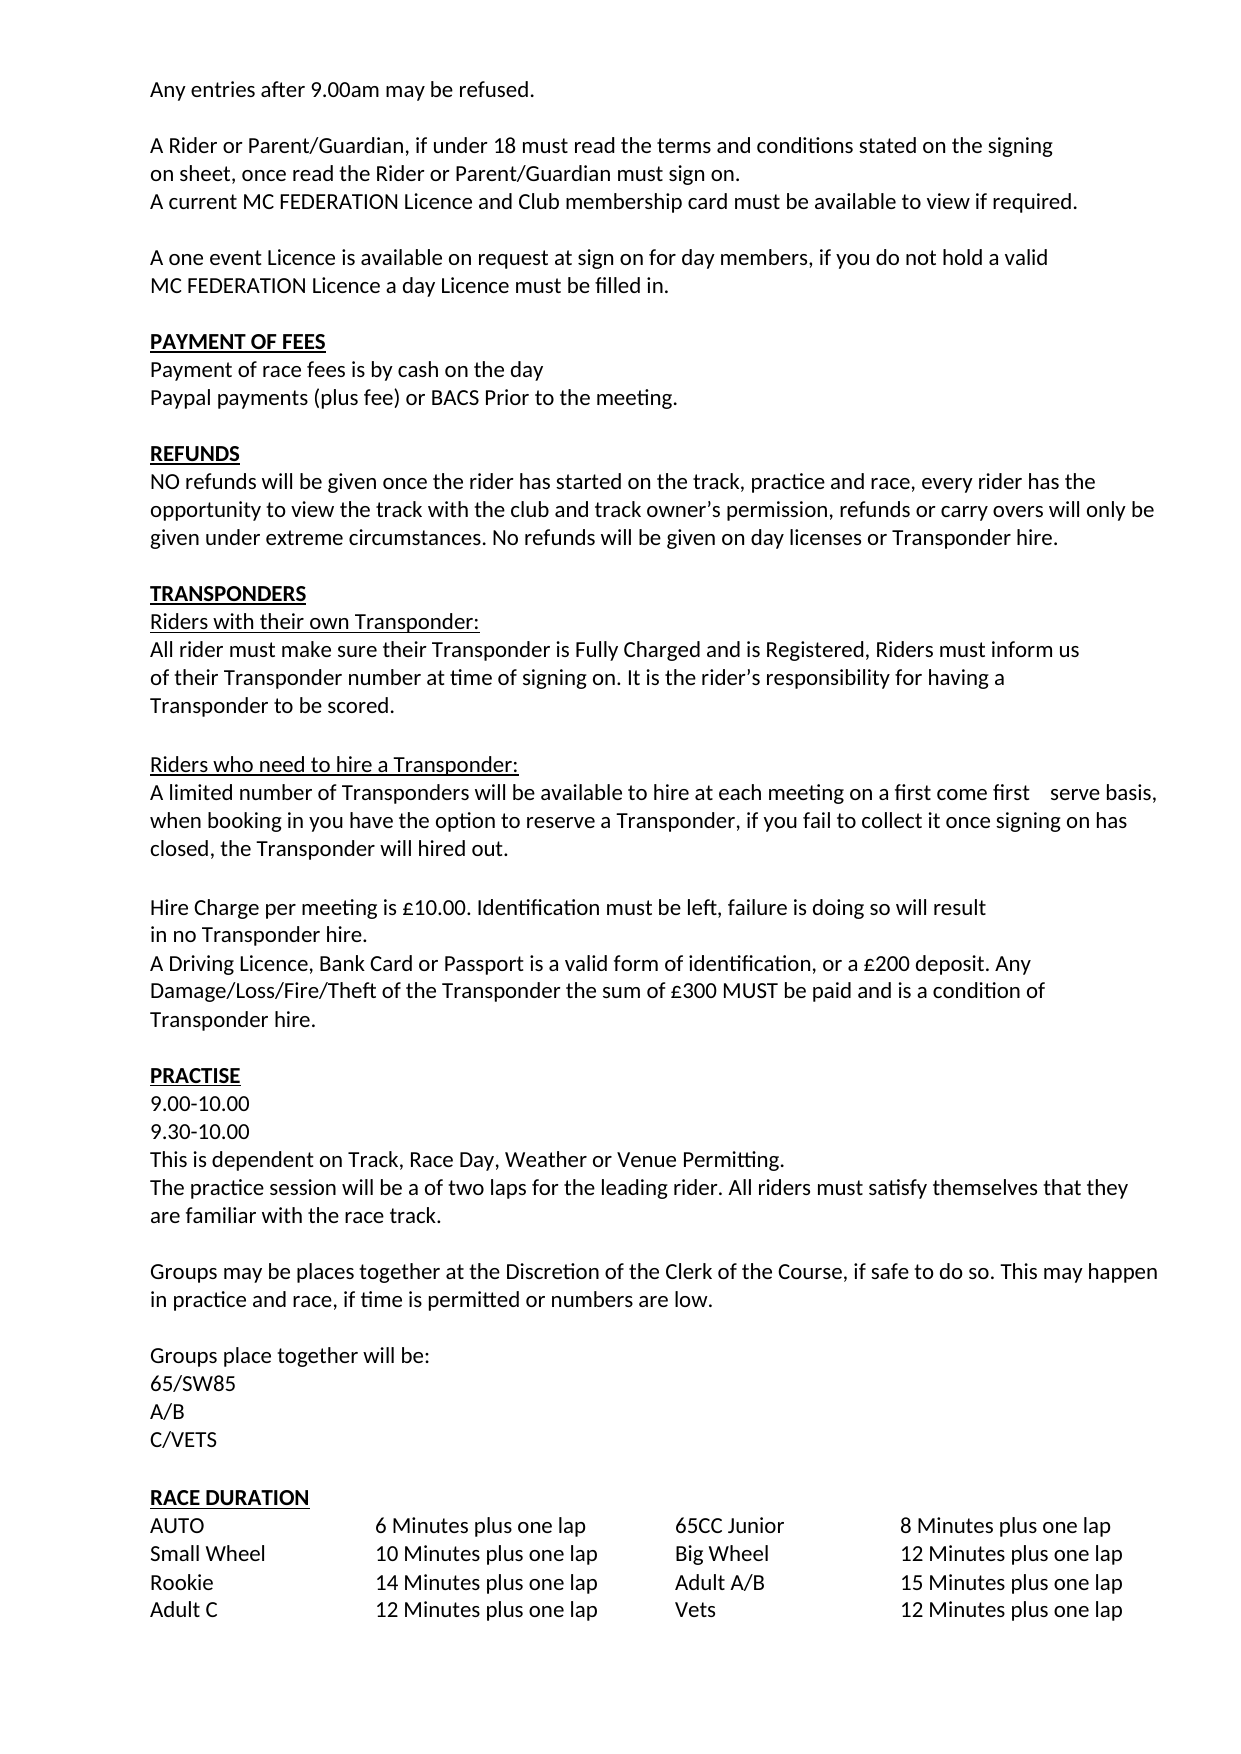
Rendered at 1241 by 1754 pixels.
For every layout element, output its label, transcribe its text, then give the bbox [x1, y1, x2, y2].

text PAYMENT OF FEES [75, 327, 1165, 355]
text AUTO 6 Minutes plus one lap 65CC Junior 8 Minutes plus one lap [75, 1512, 1165, 1539]
text A current MC FEDERATION Licence and Club membership card must be available to view if required. [75, 187, 1165, 215]
text REFUNDS [75, 439, 1165, 467]
text MC FEDERATION Licence a day Licence must be filled in. [75, 271, 1165, 299]
text The practice session will be a of two laps for the leading rider. All riders must satisfy themselves that they are familiar with the race track. [75, 1173, 1165, 1229]
text Payment of race fees is by cash on the day [75, 355, 1165, 383]
text Riders who need to hire a Transponder: [75, 750, 1165, 778]
text 9.30-10.00 [75, 1117, 1165, 1145]
text A/B [75, 1397, 1165, 1425]
text Rookie 14 Minutes plus one lap Adult A/B 15 Minutes plus one lap [75, 1568, 1165, 1596]
text Riders with their own Transponder: [75, 607, 1165, 635]
text All rider must make sure their Transponder is Fully Charged and is Registered, Riders must inform us [75, 635, 1165, 663]
text on sheet, once read the Rider or Parent/Guardian must sign on. [75, 159, 1165, 187]
text PRACTISE [75, 1061, 1165, 1089]
text A Driving Licence, Bank Card or Passport is a valid form of identification, or a £200 deposit. Any [75, 949, 1165, 977]
text NO refunds will be given once the rider has started on the track, practice and race, every rider has the opportunity to view the track with the club and track owner’s permission, refunds or carry overs will only be given under extreme circumstances. No refunds will be given on day licenses or Transponder hire. [75, 467, 1165, 551]
text Damage/Loss/Fire/Theft of the Transponder the sum of £300 MUST be paid and is a condition of Transponder hire. [75, 977, 1165, 1033]
text Groups place together will be: [75, 1341, 1165, 1369]
text 65/SW85 [75, 1369, 1165, 1397]
text 9.00-10.00 [75, 1089, 1165, 1117]
text Hire Charge per meeting is £10.00. Identification must be left, failure is doing so will result [75, 893, 1165, 921]
text Adult C 12 Minutes plus one lap Vets 12 Minutes plus one lap [75, 1596, 1165, 1624]
text Paypal payments (plus fee) or BACS Prior to the meeting. [75, 383, 1165, 411]
text Any entries after 9.00am may be refused. [75, 75, 1165, 103]
text in no Transponder hire. [75, 921, 1165, 949]
text A limited number of Transponders will be available to hire at each meeting on a first come first serve basis, when booking in you have the option to reserve a Transponder, if you fail to collect it once signing on has closed, the Transponder will hired out. [75, 778, 1165, 862]
text A one event Licence is available on request at sign on for day members, if you do not hold a valid [75, 243, 1165, 271]
text of their Transponder number at time of signing on. It is the rider’s responsibility for having a [75, 663, 1165, 691]
text This is dependent on Track, Race Day, Weather or Venue Permitting. [75, 1145, 1165, 1173]
text A Rider or Parent/Guardian, if under 18 must read the terms and conditions stated on the signing [75, 131, 1165, 159]
text TRANSPONDERS [75, 579, 1165, 607]
text Groups may be places together at the Discretion of the Clerk of the Course, if safe to do so. This may happen in practice and race, if time is permitted or numbers are low. [75, 1257, 1165, 1313]
text RACE DURATION [75, 1483, 1165, 1512]
text Transponder to be scored. [75, 691, 1165, 719]
text C/VETS [75, 1425, 1165, 1453]
text Small Wheel 10 Minutes plus one lap Big Wheel 12 Minutes plus one lap [75, 1539, 1165, 1568]
